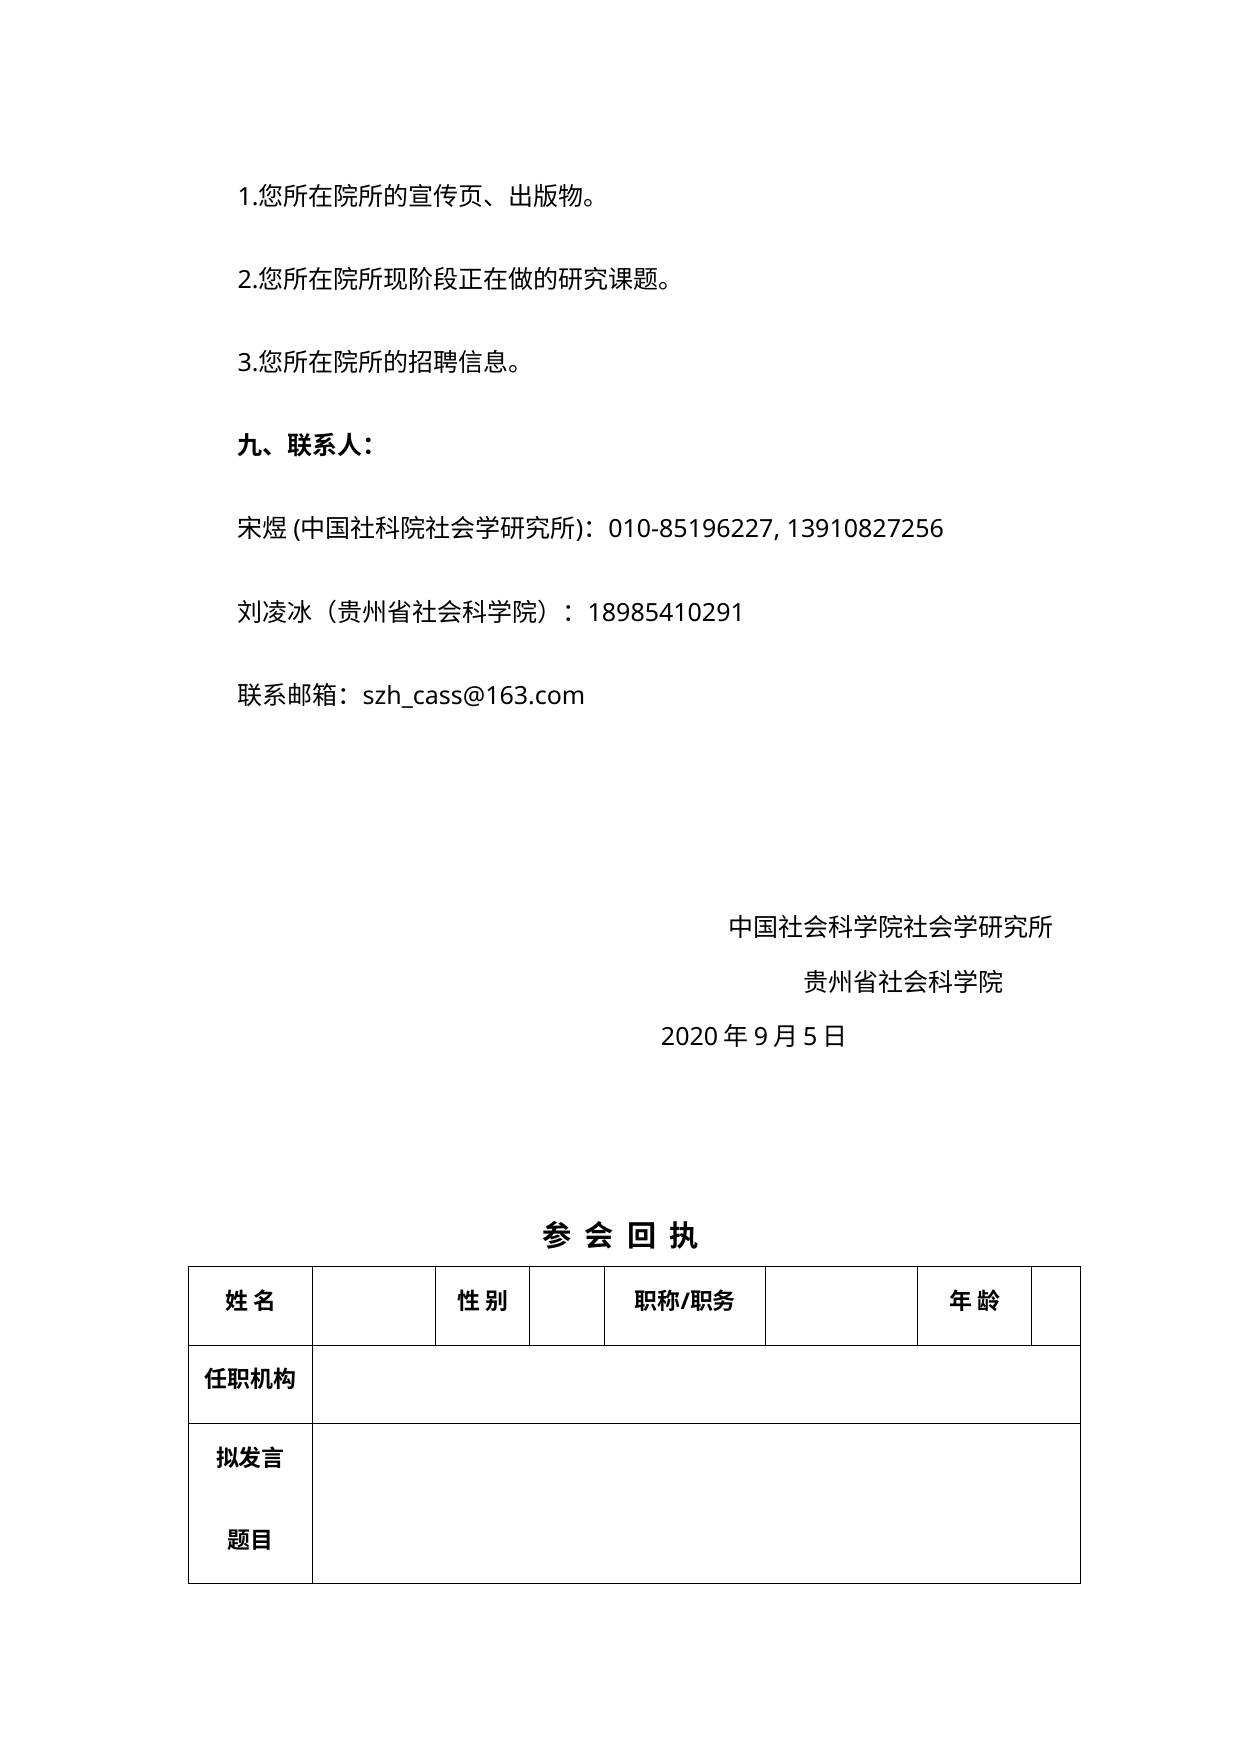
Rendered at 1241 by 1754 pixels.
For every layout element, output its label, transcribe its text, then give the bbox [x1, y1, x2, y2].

text 1.您所在院所的宣传页、出版物。 [187, 162, 1053, 227]
text 贵州省社会科学院 [187, 962, 1003, 998]
text 刘凌冰（贵州省社会科学院）：18985410291 [187, 578, 1053, 643]
text 2020年9月5日 [187, 1017, 1003, 1053]
text 中国社会科学院社会学研究所 [187, 908, 1053, 944]
table_header 职称/职务 [605, 1267, 765, 1344]
table_header [530, 1267, 604, 1344]
table_header [313, 1267, 435, 1344]
table_cell 任职机构 [189, 1346, 312, 1423]
table_header 姓 名 [189, 1267, 312, 1344]
text 3.您所在院所的招聘信息。 [187, 328, 1053, 393]
text 宋煜 (中国社科院社会学研究所)：010-85196227, 13910827256 [187, 494, 1053, 559]
text 参 会 回 执 [187, 1201, 1053, 1266]
table_cell 拟发言 题目 [189, 1424, 312, 1583]
text 九、联系人： [187, 411, 1053, 476]
table_header [1032, 1267, 1080, 1344]
table_header [766, 1267, 917, 1344]
table_header 年 龄 [918, 1267, 1031, 1344]
table_cell [313, 1424, 1080, 1583]
table_header 性 别 [436, 1267, 529, 1344]
text 2.您所在院所现阶段正在做的研究课题。 [187, 245, 1053, 310]
text 联系邮箱：szh_cass@163.com [187, 661, 1053, 726]
table_cell [313, 1346, 1080, 1423]
